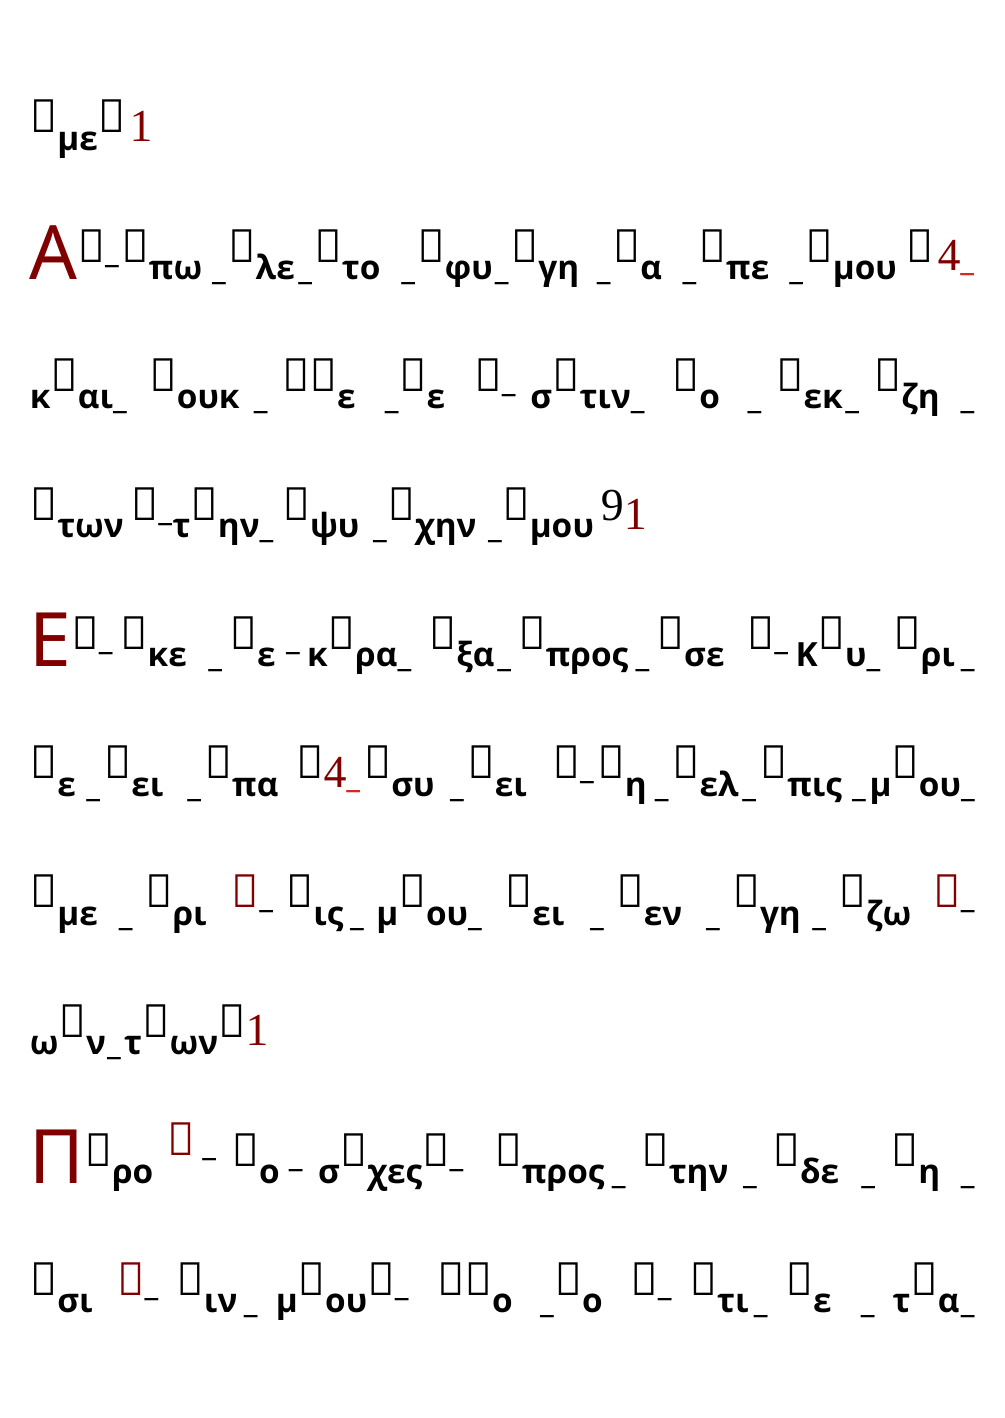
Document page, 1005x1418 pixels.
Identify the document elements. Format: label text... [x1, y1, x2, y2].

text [29, 1063, 974, 1321]
text Ε_ κε_ ε_ κρα_ ξα_ προς_ σε_ Κυ_ ρι_ ε_ ει_ πα_ συ_ ει_ η_ ελ_ πις_ μου_ με_ ρι_ ις_ μου_ ει_ εν_ γη_ ζω_ ων_ των [29, 546, 974, 1063]
text Α_ πω_ λε_ το_ φυ_ γη_ α_ πε_ μου_ και_ ουκ_ ε_.ε_ στιν_ ο_ εκ_ ζη_ των_ την_.ψυ_ χην_ μου [29, 159, 974, 546]
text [29, 29, 974, 159]
